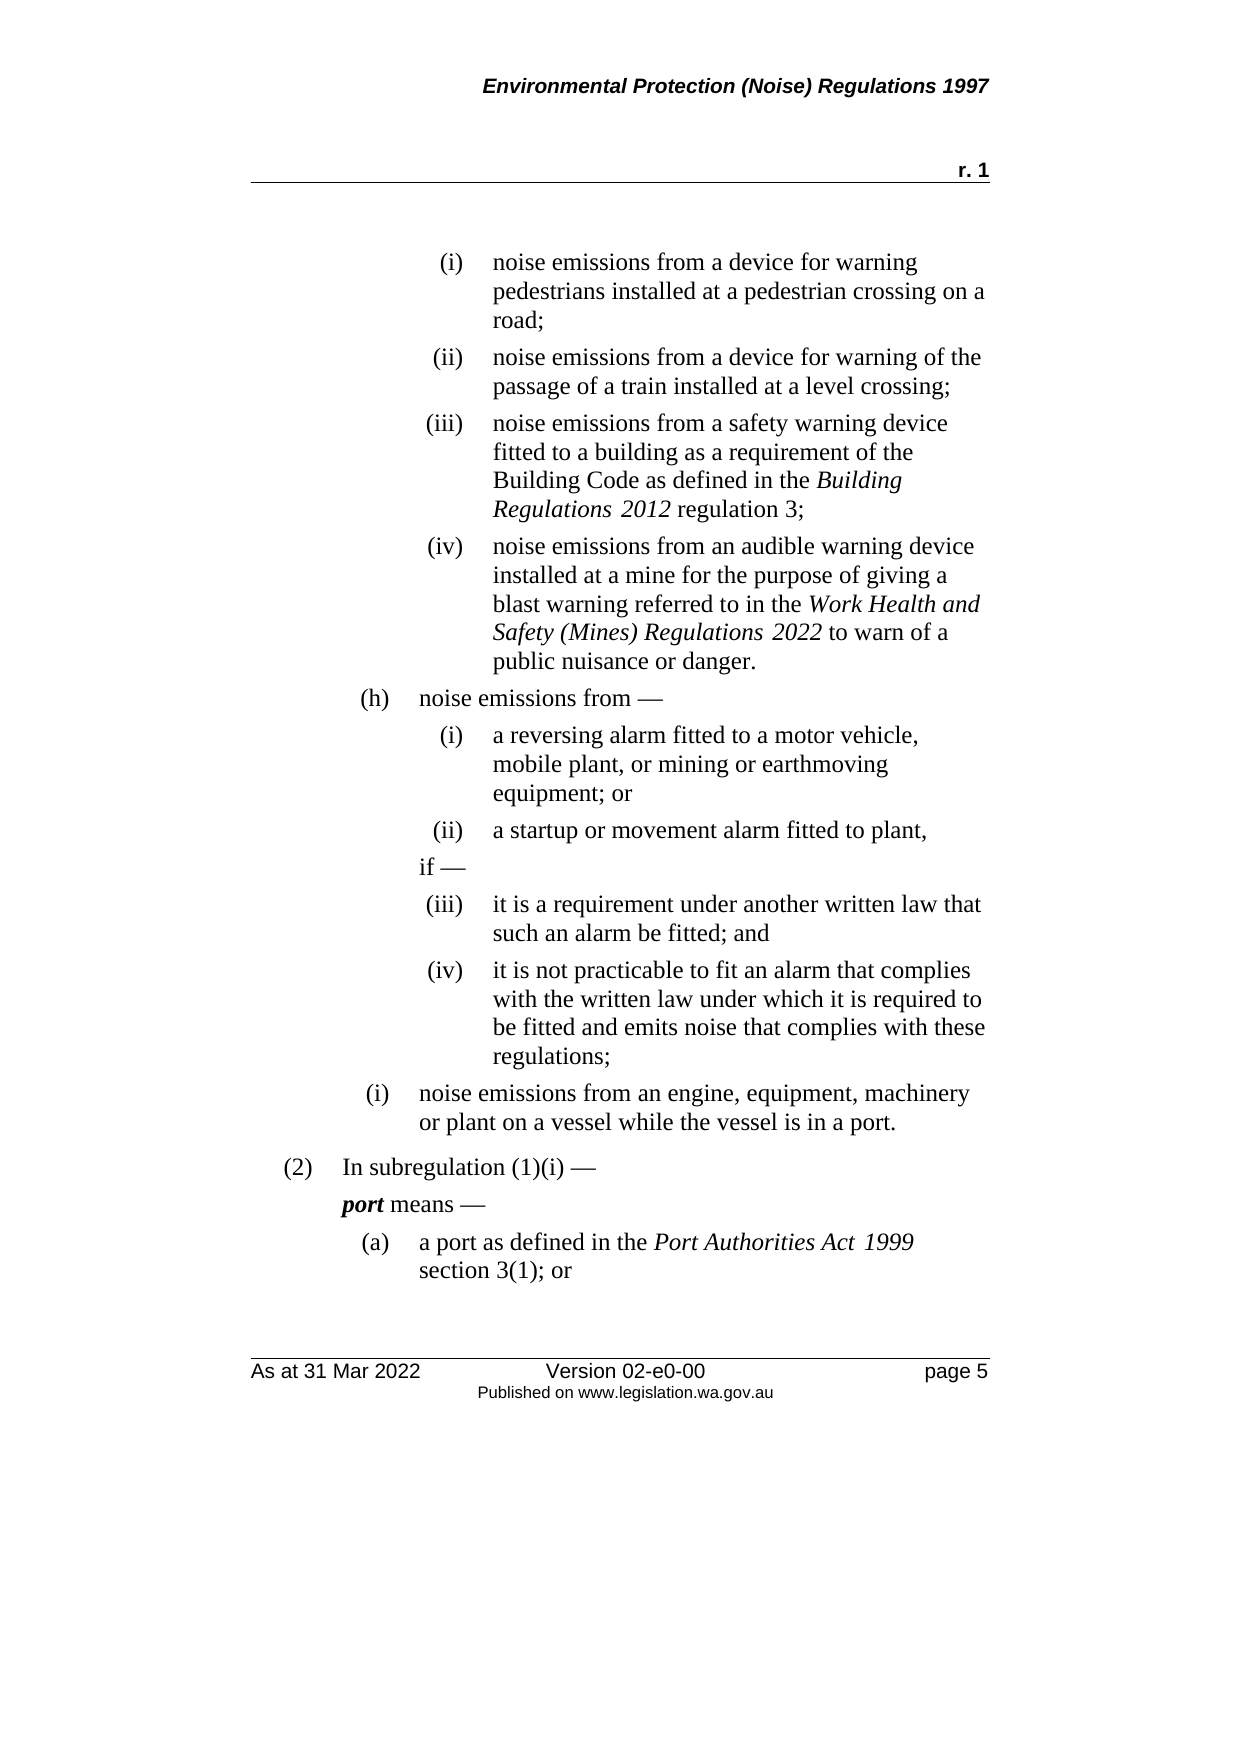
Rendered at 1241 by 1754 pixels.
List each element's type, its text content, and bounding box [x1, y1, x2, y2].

text if — [251, 852, 990, 881]
text (i) noise emissions from an engine, equipment, machinery or plant on a vessel while the vessel is in a port. [251, 1078, 990, 1136]
text (iii) it is a requirement under another written law that such an alarm be fitted; and [251, 889, 990, 947]
text (a) a port as defined in the Port Authorities Act 1999 section 3(1); or [251, 1227, 990, 1284]
text (2) In subregulation (1)(i) — [251, 1152, 990, 1181]
text (iv) noise emissions from an audible warning device installed at a mine for the purpose of giving a blast warning referred to in the Work Health and Safety (Mines) Regulations 2022 to warn of a public nuisance or danger. [251, 531, 990, 675]
text (iii) noise emissions from a safety warning device fitted to a building as a requirement of the Building Code as defined in the Building Regulations 2012 regulation 3; [251, 408, 990, 523]
text (ii) a startup or movement alarm fitted to plant, [251, 815, 990, 844]
text (iv) it is not practicable to fit an alarm that complies with the written law under which it is required to be fitted and emits noise that complies with these regulations; [251, 955, 990, 1070]
text port means — [251, 1189, 990, 1218]
text (i) a reversing alarm fitted to a motor vehicle, mobile plant, or mining or earthmoving equipment; or [251, 720, 990, 807]
text (i) noise emissions from a device for warning pedestrians installed at a pedestrian crossing on a road; [251, 247, 990, 334]
text (h) noise emissions from — [251, 683, 990, 712]
text (ii) noise emissions from a device for warning of the passage of a train installed at a level crossing; [251, 342, 990, 399]
